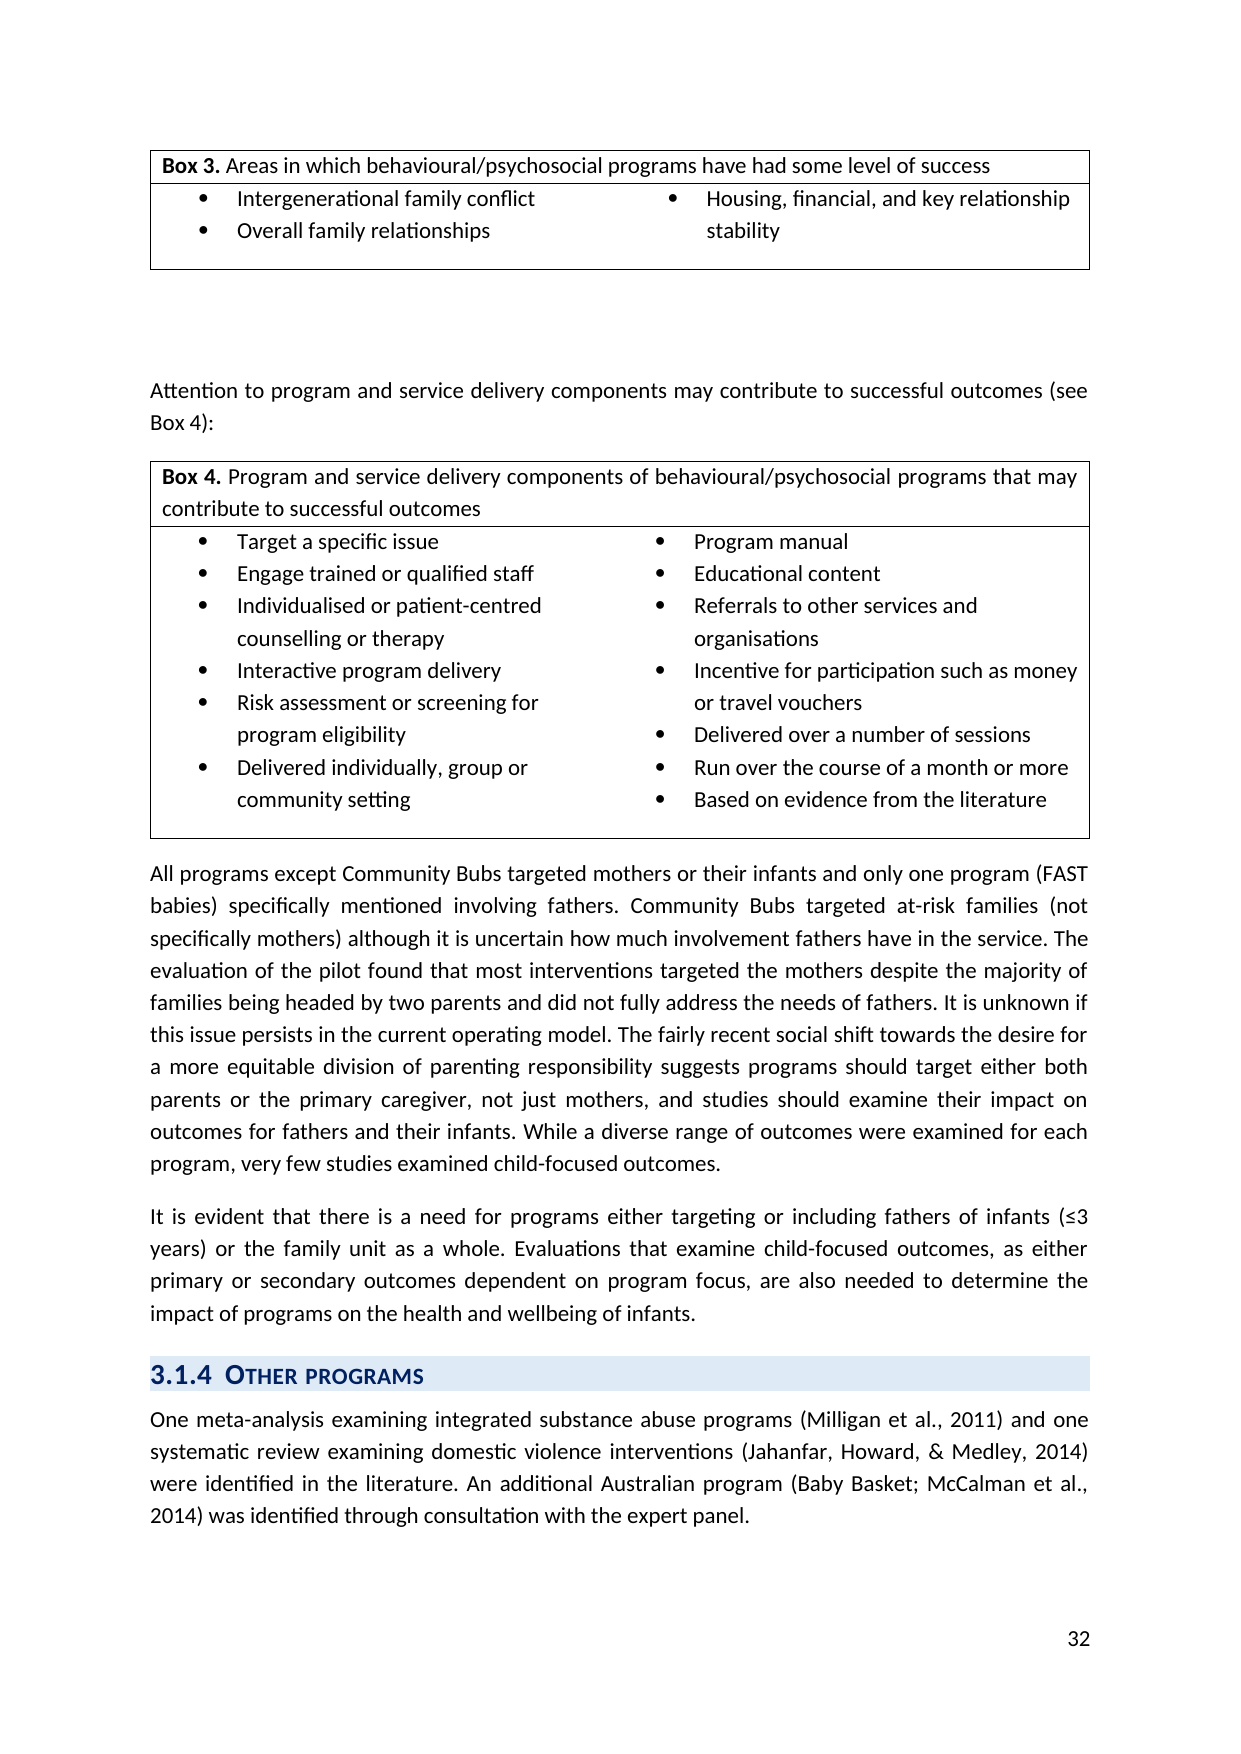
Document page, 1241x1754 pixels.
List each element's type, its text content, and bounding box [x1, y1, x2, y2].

list Other programs [150, 1356, 1090, 1391]
table_cell Target a specific issue Engage trained or qualified staff Individualised or patient-centred counselling or therapy Interactive program delivery Risk assessment or screening for program eligibility Delivered individually, group or community setting [151, 527, 608, 837]
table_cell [620, 184, 1089, 269]
text All programs except Community Bubs targeted mothers or their infants and only one program (FAST babies) specifically mentioned involving fathers. Community Bubs targeted at-risk families (not specifically mothers) although it is uncertain how much involvement fathers have in the service. The evaluation of the pilot found that most interventions targeted the mothers despite the majority of families being headed by two parents and did not fully address the needs of fathers. It is unknown if this issue persists in the current operating model. The fairly recent social shift towards the desire for a more equitable division of parenting responsibility suggests programs should target either both parents or the primary caregiver, not just mothers, and studies should examine their impact on outcomes for fathers and their infants. While a diverse range of outcomes were examined for each program, very few studies examined child-focused outcomes. [150, 859, 1090, 1177]
table_cell Program manual Educational content Referrals to other services and organisations Incentive for participation such as money or travel vouchers Delivered over a number of sessions Run over the course of a month or more Based on evidence from the literature [608, 527, 1089, 837]
text It is evident that there is a need for programs either targeting or including fathers of infants (≤3 years) or the family unit as a whole. Evaluations that examine child-focused outcomes, as either primary or secondary outcomes dependent on program focus, are also needed to determine the impact of programs on the health and wellbeing of infants. [150, 1202, 1090, 1327]
text Attention to program and service delivery components may contribute to successful outcomes (see Box 4): [150, 376, 1090, 436]
table_header Box 3. Areas in which behavioural/psychosocial programs have had some level of success [151, 151, 1089, 183]
table_header Box 4. Program and service delivery components of behavioural/psychosocial programs that may contribute to successful outcomes [151, 462, 1089, 526]
text One meta-analysis examining integrated substance abuse programs (Milligan et al., 2011) and one systematic review examining domestic violence interventions (Jahanfar, Howard, & Medley, 2014) were identified in the literature. An additional Australian program (Baby Basket; McCalman et al., 2014) was identified through consultation with the expert panel. [150, 1405, 1090, 1530]
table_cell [151, 184, 620, 269]
